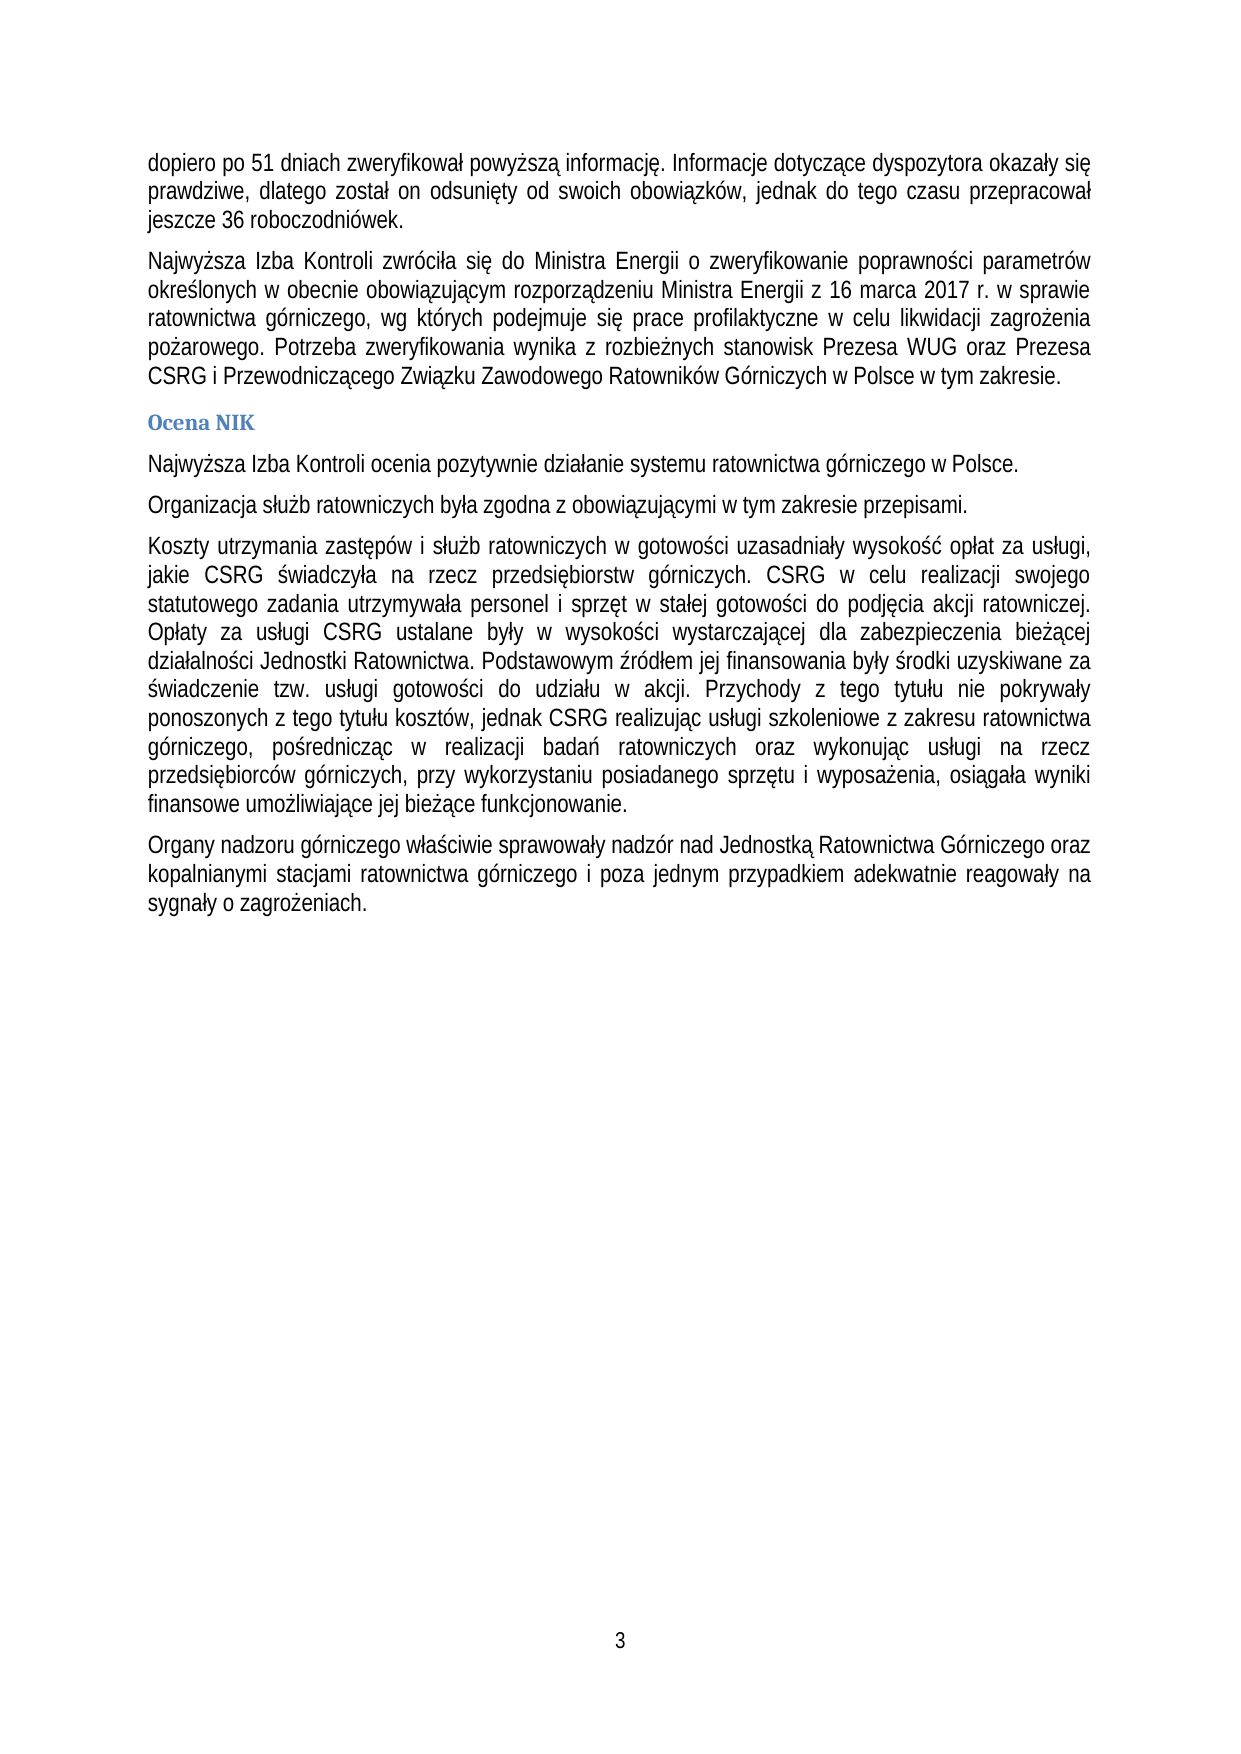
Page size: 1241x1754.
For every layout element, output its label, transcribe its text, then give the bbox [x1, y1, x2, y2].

text Najwyższa Izba Kontroli ocenia pozytywnie działanie systemu ratownictwa górniczego w Polsce. [148, 449, 1093, 478]
text Koszty utrzymania zastępów i służb ratowniczych w gotowości uzasadniały wysokość opłat za usługi, jakie CSRG świadczyła na rzecz przedsiębiorstw górniczych. CSRG w celu realizacji swojego statutowego zadania utrzymywała personel i sprzęt w stałej gotowości do podjęcia akcji ratowniczej. Opłaty za usługi CSRG ustalane były w wysokości wystarczającej dla zabezpieczenia bieżącej działalności Jednostki Ratownictwa. Podstawowym źródłem jej finansowania były środki uzyskiwane za świadczenie tzw. usługi gotowości do udziału w akcji. Przychody z tego tytułu nie pokrywały ponoszonych z tego tytułu kosztów, jednak CSRG realizując usługi szkoleniowe z zakresu ratownictwa górniczego, pośrednicząc w realizacji badań ratowniczych oraz wykonując usługi na rzecz przedsiębiorców górniczych, przy wykorzystaniu posiadanego sprzętu i wyposażenia, osiągała wyniki finansowe umożliwiające jej bieżące funkcjonowanie. [148, 531, 1093, 818]
text Organy nadzoru górniczego właściwie sprawowały nadzór nad Jednostką Ratownictwa Górniczego oraz kopalnianymi stacjami ratownictwa górniczego i poza jednym przypadkiem adekwatnie reagowały na sygnały o zagrożeniach. [148, 830, 1093, 916]
text Organizacja służb ratowniczych była zgodna z obowiązującymi w tym zakresie przepisami. [148, 490, 1093, 519]
subtitle Ocena NIK [148, 410, 1093, 436]
text Najwyższa Izba Kontroli zwróciła się do Ministra Energii o zweryfikowanie poprawności parametrów określonych w obecnie obowiązującym rozporządzeniu Ministra Energii z 16 marca 2017 r. w sprawie ratownictwa górniczego, wg których podejmuje się prace profilaktyczne w celu likwidacji zagrożenia pożarowego. Potrzeba zweryfikowania wynika z rozbieżnych stanowisk Prezesa WUG oraz Prezesa CSRG i Przewodniczącego Związku Zawodowego Ratowników Górniczych w Polsce w tym zakresie. [148, 246, 1093, 389]
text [148, 148, 1093, 233]
